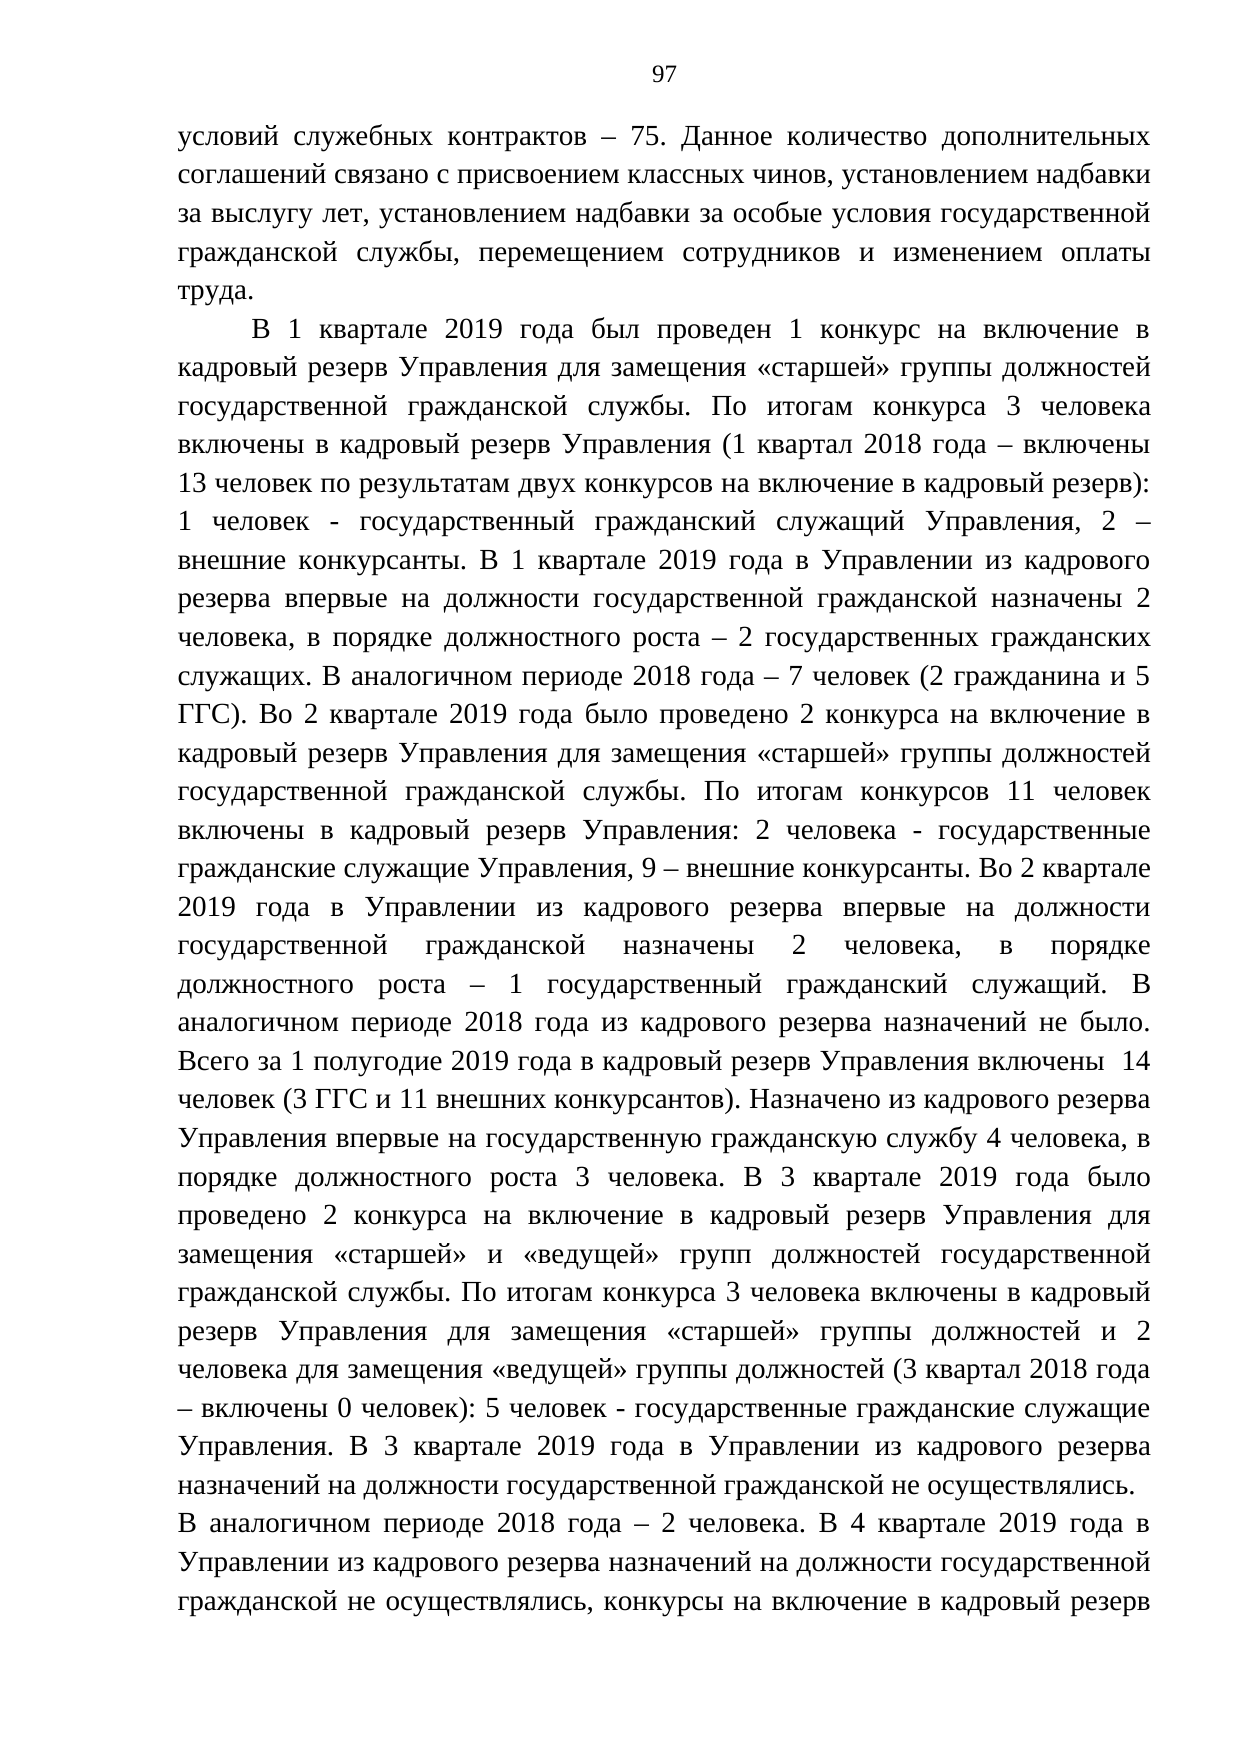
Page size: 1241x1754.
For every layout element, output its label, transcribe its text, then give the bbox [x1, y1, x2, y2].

text В 1 квартале 2019 года был проведен 1 конкурс на включение в кадровый резерв Управления для замещения «старшей» группы должностей государственной гражданской службы. По итогам конкурса 3 человека включены в кадровый резерв Управления (1 квартал 2018 года – включены 13 человек по результатам двух конкурсов на включение в кадровый резерв): 1 человек - государственный гражданский служащий Управления, 2 – внешние конкурсанты. В 1 квартале 2019 года в Управлении из кадрового резерва впервые на должности государственной гражданской назначены 2 человека, в порядке должностного роста – 2 государственных гражданских служащих. В аналогичном периоде 2018 года – 7 человек (2 гражданина и 5 ГГС). Во 2 квартале 2019 года было проведено 2 конкурса на включение в кадровый резерв Управления для замещения «старшей» группы должностей государственной гражданской службы. По итогам конкурсов 11 человек включены в кадровый резерв Управления: 2 человека - государственные гражданские служащие Управления, 9 – внешние конкурсанты. Во 2 квартале 2019 года в Управлении из кадрового резерва впервые на должности государственной гражданской назначены 2 человека, в порядке должностного роста – 1 государственный гражданский служащий. В аналогичном периоде 2018 года из кадрового резерва назначений не было. Всего за 1 полугодие 2019 года в кадровый резерв Управления включены 14 человек (3 ГГС и 11 внешних конкурсантов). Назначено из кадрового резерва Управления впервые на государственную гражданскую службу 4 человека, в порядке должностного роста 3 человека. В 3 квартале 2019 года было проведено 2 конкурса на включение в кадровый резерв Управления для замещения «старшей» и «ведущей» групп должностей государственной гражданской службы. По итогам конкурса 3 человека включены в кадровый резерв Управления для замещения «старшей» группы должностей и 2 человека для замещения «ведущей» группы должностей (3 квартал 2018 года – включены 0 человек): 5 человек - государственные гражданские служащие Управления. В 3 квартале 2019 года в Управлении из кадрового резерва назначений на должности государственной гражданской не осуществлялись. [177, 311, 1152, 1501]
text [177, 1506, 1152, 1616]
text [177, 118, 1152, 306]
